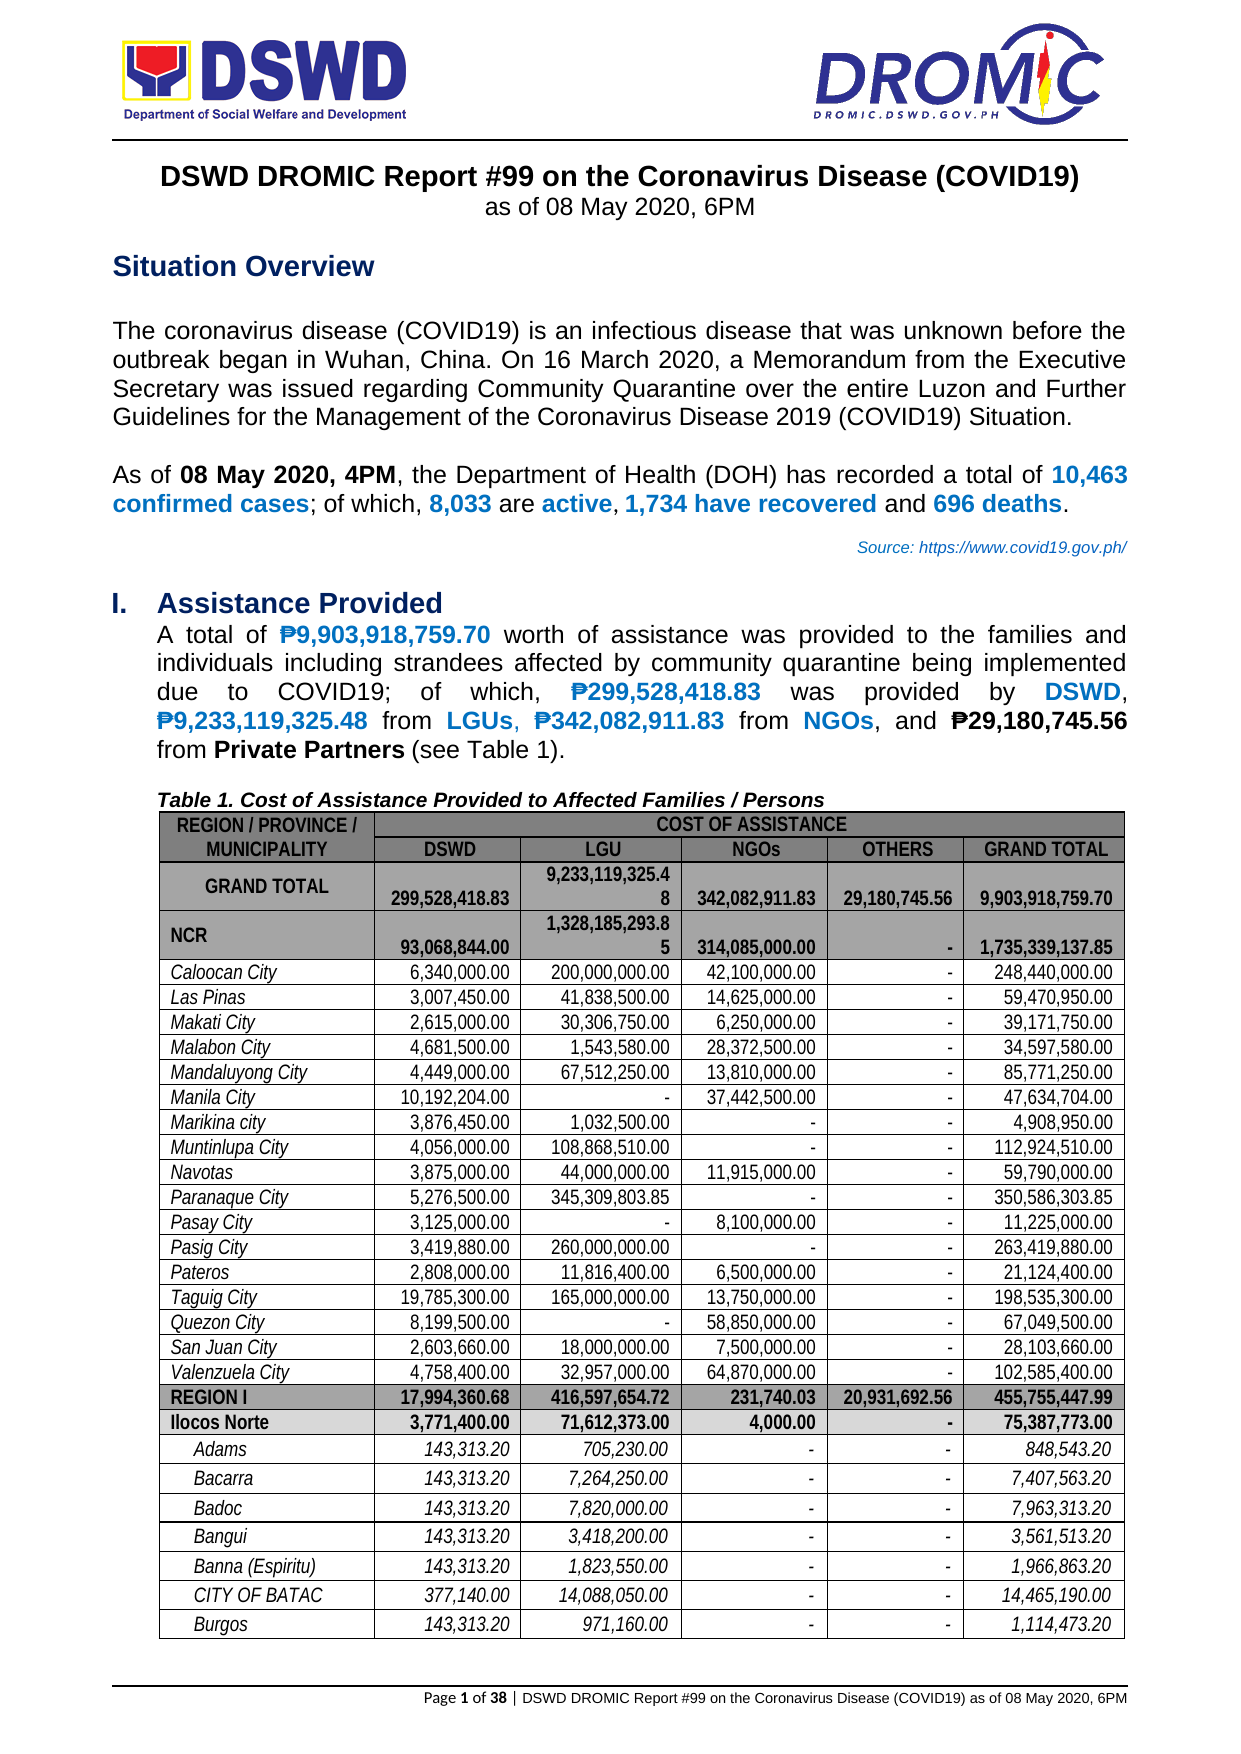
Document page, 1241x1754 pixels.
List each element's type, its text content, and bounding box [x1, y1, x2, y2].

text The coronavirus disease (COVID19) is an infectious disease that was unknown before the outbreak began in Wuhan, China. On 16 March 2020, a Memorandum from the Executive Secretary was issued regarding Community Quarantine over the entire Luzon and Further Guidelines for the Management of the Coronavirus Disease 2019 (COVID19) Situation. [112, 316, 1128, 431]
table_cell - [828, 1110, 963, 1134]
table_cell 143,313.20 [375, 1494, 520, 1521]
table_cell 848,543.20 [964, 1435, 1124, 1463]
table_cell 3,125,000.00 [375, 1210, 520, 1234]
table_cell - [828, 1085, 963, 1109]
table_cell 143,313.20 [375, 1523, 520, 1551]
table_cell LGU [521, 838, 681, 861]
table_cell 14,088,050.00 [521, 1581, 681, 1609]
table_cell [160, 1610, 182, 1638]
text As of 08 May 2020, 4PM, the Department of Health (DOH) has recorded a total of 10,463 confirmed cases; of which, 8,033 are active, 1,734 have recovered and 696 deaths. [112, 460, 1128, 519]
table_cell 37,442,500.00 [682, 1085, 827, 1109]
table_cell 7,963,313.20 [964, 1494, 1124, 1521]
table_cell 345,309,803.85 [521, 1185, 681, 1209]
table_cell Las Pinas [160, 985, 374, 1009]
table_cell - [682, 1494, 827, 1521]
table_cell CITY OF BATAC [182, 1581, 374, 1609]
table_cell 41,838,500.00 [521, 985, 681, 1009]
table_cell Paranaque City [160, 1185, 374, 1209]
table_cell Marikina city [160, 1110, 374, 1134]
table_cell 11,225,000.00 [964, 1210, 1124, 1234]
text Situation Overview [112, 249, 1128, 282]
table_cell - [828, 1410, 963, 1434]
table_cell - [521, 1085, 681, 1109]
text Source: https://www.covid19.gov.ph/ [112, 538, 1128, 557]
table_cell 7,407,563.20 [964, 1464, 1124, 1492]
table_cell - [828, 1285, 963, 1309]
table_cell [160, 1581, 182, 1609]
table_cell 3,875,000.00 [375, 1160, 520, 1184]
table_cell 59,790,000.00 [964, 1160, 1124, 1184]
table_cell Caloocan City [160, 960, 374, 984]
table_cell Malabon City [160, 1035, 374, 1059]
table_cell - [682, 1581, 827, 1609]
table_cell - [682, 1464, 827, 1492]
table_cell 85,771,250.00 [964, 1060, 1124, 1084]
table_cell 9,903,918,759.70 [964, 863, 1124, 910]
table_cell Pateros [160, 1260, 374, 1284]
table_cell 29,180,745.56 [828, 863, 963, 910]
table_cell 11,915,000.00 [682, 1160, 827, 1184]
table_cell 165,000,000.00 [521, 1285, 681, 1309]
table_cell - [828, 1135, 963, 1159]
table_cell 4,758,400.00 [375, 1360, 520, 1384]
table_cell 143,313.20 [375, 1464, 520, 1492]
table_cell Badoc [182, 1494, 374, 1521]
table_cell 47,634,704.00 [964, 1085, 1124, 1109]
table_cell 3,876,450.00 [375, 1110, 520, 1134]
table_cell 4,056,000.00 [375, 1135, 520, 1159]
table_cell 1,114,473.20 [964, 1610, 1124, 1638]
table_cell - [682, 1235, 827, 1259]
table_cell 6,340,000.00 [375, 960, 520, 984]
table_cell DSWD [375, 838, 520, 861]
table_cell - [682, 1185, 827, 1209]
table_cell OTHERS [828, 838, 963, 861]
table_cell 9,233,119,325.48 [521, 863, 681, 910]
table_cell 2,808,000.00 [375, 1260, 520, 1284]
table_cell 416,597,654.72 [521, 1385, 681, 1409]
table_cell Quezon City [160, 1310, 374, 1334]
table_cell [160, 1435, 182, 1463]
table_cell 14,465,190.00 [964, 1581, 1124, 1609]
table_cell 18,000,000.00 [521, 1335, 681, 1359]
table_cell 2,615,000.00 [375, 1010, 520, 1034]
table_cell 260,000,000.00 [521, 1235, 681, 1259]
table_cell [160, 1494, 182, 1521]
table_cell 42,100,000.00 [682, 960, 827, 984]
table_header REGION / PROVINCE / MUNICIPALITY [160, 813, 374, 861]
table_cell 14,625,000.00 [682, 985, 827, 1009]
table_cell 11,816,400.00 [521, 1260, 681, 1284]
table_cell 17,994,360.68 [375, 1385, 520, 1409]
text Table 1. Cost of Assistance Provided to Affected Families / Persons [112, 787, 1128, 811]
table_cell 3,771,400.00 [375, 1410, 520, 1434]
table_cell GRAND TOTAL [160, 863, 374, 910]
table_header COST OF ASSISTANCE [375, 813, 1124, 836]
table_cell 28,103,660.00 [964, 1335, 1124, 1359]
table_cell 102,585,400.00 [964, 1360, 1124, 1384]
table_cell NCR [160, 911, 374, 959]
table_cell - [682, 1110, 827, 1134]
table_cell 44,000,000.00 [521, 1160, 681, 1184]
table_cell 2,603,660.00 [375, 1335, 520, 1359]
table_cell 6,250,000.00 [682, 1010, 827, 1034]
table_cell NGOs [682, 838, 827, 861]
table_cell - [828, 1335, 963, 1359]
table_cell 7,820,000.00 [521, 1494, 681, 1521]
table_cell 75,387,773.00 [964, 1410, 1124, 1434]
table_cell - [682, 1523, 827, 1551]
table_cell - [828, 985, 963, 1009]
table_cell Taguig City [160, 1285, 374, 1309]
table_cell 705,230.00 [521, 1435, 681, 1463]
table_cell 350,586,303.85 [964, 1185, 1124, 1209]
table_cell 30,306,750.00 [521, 1010, 681, 1034]
table_cell 342,082,911.83 [682, 863, 827, 910]
table_cell Pasay City [160, 1210, 374, 1234]
table_cell 3,418,200.00 [521, 1523, 681, 1551]
table_cell - [828, 1581, 963, 1609]
table_cell 6,500,000.00 [682, 1260, 827, 1284]
table_cell 1,032,500.00 [521, 1110, 681, 1134]
table_cell 4,681,500.00 [375, 1035, 520, 1059]
table_cell 71,612,373.00 [521, 1410, 681, 1434]
table_cell - [828, 1185, 963, 1209]
table_cell - [828, 1494, 963, 1521]
table_cell 3,007,450.00 [375, 985, 520, 1009]
table_cell San Juan City [160, 1335, 374, 1359]
table_cell - [682, 1610, 827, 1638]
table_cell Adams [182, 1435, 374, 1463]
table_cell - [828, 1360, 963, 1384]
table_cell 20,931,692.56 [828, 1385, 963, 1409]
table_cell 10,192,204.00 [375, 1085, 520, 1109]
table_cell 7,264,250.00 [521, 1464, 681, 1492]
table_cell 4,908,950.00 [964, 1110, 1124, 1134]
table_cell 21,124,400.00 [964, 1260, 1124, 1284]
table_cell 3,419,880.00 [375, 1235, 520, 1259]
table_cell - [828, 1160, 963, 1184]
table_cell GRAND TOTAL [964, 838, 1124, 861]
table_cell - [828, 1035, 963, 1059]
table_cell 143,313.20 [375, 1610, 520, 1638]
list Assistance Provided [111, 586, 1128, 620]
table_cell Bacarra [182, 1464, 374, 1492]
table_cell Burgos [182, 1610, 374, 1638]
table_cell - [521, 1210, 681, 1234]
table_cell 64,870,000.00 [682, 1360, 827, 1384]
table_cell 1,735,339,137.85 [964, 911, 1124, 959]
table_cell 248,440,000.00 [964, 960, 1124, 984]
table_cell - [828, 1435, 963, 1463]
table_cell 263,419,880.00 [964, 1235, 1124, 1259]
picture [112, 37, 417, 125]
table_cell 971,160.00 [521, 1610, 681, 1638]
table_cell Mandaluyong City [160, 1060, 374, 1084]
picture [781, 23, 1133, 125]
table_cell 3,561,513.20 [964, 1523, 1124, 1551]
table_cell 200,000,000.00 [521, 960, 681, 984]
table_cell 314,085,000.00 [682, 911, 827, 959]
table_cell 39,171,750.00 [964, 1010, 1124, 1034]
table_cell - [828, 1310, 963, 1334]
table_cell 143,313.20 [375, 1552, 520, 1579]
table_cell Muntinlupa City [160, 1135, 374, 1159]
table_cell 32,957,000.00 [521, 1360, 681, 1384]
table_cell 34,597,580.00 [964, 1035, 1124, 1059]
table_cell 13,810,000.00 [682, 1060, 827, 1084]
table_cell 299,528,418.83 [375, 863, 520, 910]
table_cell - [828, 1610, 963, 1638]
table_cell Makati City [160, 1010, 374, 1034]
table_cell 67,512,250.00 [521, 1060, 681, 1084]
table_cell - [828, 1464, 963, 1492]
table_cell 28,372,500.00 [682, 1035, 827, 1059]
table_cell Bangui [182, 1523, 374, 1551]
text A total of ₱9,903,918,759.70 worth of assistance was provided to the families and individuals including strandees affected by community quarantine being implemented due to COVID19; of which, ₱299,528,418.83 was provided by DSWD, ₱9,233,119,325.48 from LGUs, ₱342,082,911.83 from NGOs, and ₱29,180,745.56 from Private Partners (see Table 1). [157, 620, 1128, 763]
table_cell 455,755,447.99 [964, 1385, 1124, 1409]
table_cell 1,966,863.20 [964, 1552, 1124, 1579]
table_cell 58,850,000.00 [682, 1310, 827, 1334]
table_cell - [828, 1552, 963, 1579]
table_cell 108,868,510.00 [521, 1135, 681, 1159]
table_cell 93,068,844.00 [375, 911, 520, 959]
table_cell [160, 1464, 182, 1492]
table_cell - [828, 1210, 963, 1234]
table_cell 8,100,000.00 [682, 1210, 827, 1234]
table_cell 7,500,000.00 [682, 1335, 827, 1359]
table_cell - [828, 1060, 963, 1084]
table_cell REGION I [160, 1385, 374, 1409]
table_cell 4,449,000.00 [375, 1060, 520, 1084]
table_cell 13,750,000.00 [682, 1285, 827, 1309]
text as of 08 May 2020, 6PM [112, 192, 1128, 221]
table_cell - [828, 1523, 963, 1551]
table_cell - [828, 1010, 963, 1034]
table_cell 1,823,550.00 [521, 1552, 681, 1579]
table_cell - [828, 1260, 963, 1284]
table_cell Valenzuela City [160, 1360, 374, 1384]
table_cell 8,199,500.00 [375, 1310, 520, 1334]
table_cell 1,543,580.00 [521, 1035, 681, 1059]
table_cell - [828, 1235, 963, 1259]
table_cell 198,535,300.00 [964, 1285, 1124, 1309]
table_cell 5,276,500.00 [375, 1185, 520, 1209]
table_cell 1,328,185,293.85 [521, 911, 681, 959]
table_cell 112,924,510.00 [964, 1135, 1124, 1159]
table_cell Pasig City [160, 1235, 374, 1259]
table_cell - [682, 1135, 827, 1159]
table_cell 4,000.00 [682, 1410, 827, 1434]
table_cell 143,313.20 [375, 1435, 520, 1463]
table_cell 377,140.00 [375, 1581, 520, 1609]
table_cell 19,785,300.00 [375, 1285, 520, 1309]
table_cell [160, 1523, 182, 1551]
table_cell 67,049,500.00 [964, 1310, 1124, 1334]
table_cell - [828, 960, 963, 984]
table_cell [160, 1552, 182, 1579]
table_cell Navotas [160, 1160, 374, 1184]
table_cell - [682, 1552, 827, 1579]
table_cell - [828, 911, 963, 959]
table_cell Manila City [160, 1085, 374, 1109]
table_cell Ilocos Norte [160, 1410, 374, 1434]
table_cell - [682, 1435, 827, 1463]
text DSWD DROMIC Report #99 on the Coronavirus Disease (COVID19) [112, 159, 1128, 192]
table_cell Banna (Espiritu) [182, 1552, 374, 1579]
table_cell - [521, 1310, 681, 1334]
table_cell 59,470,950.00 [964, 985, 1124, 1009]
table_cell 231,740.03 [682, 1385, 827, 1409]
